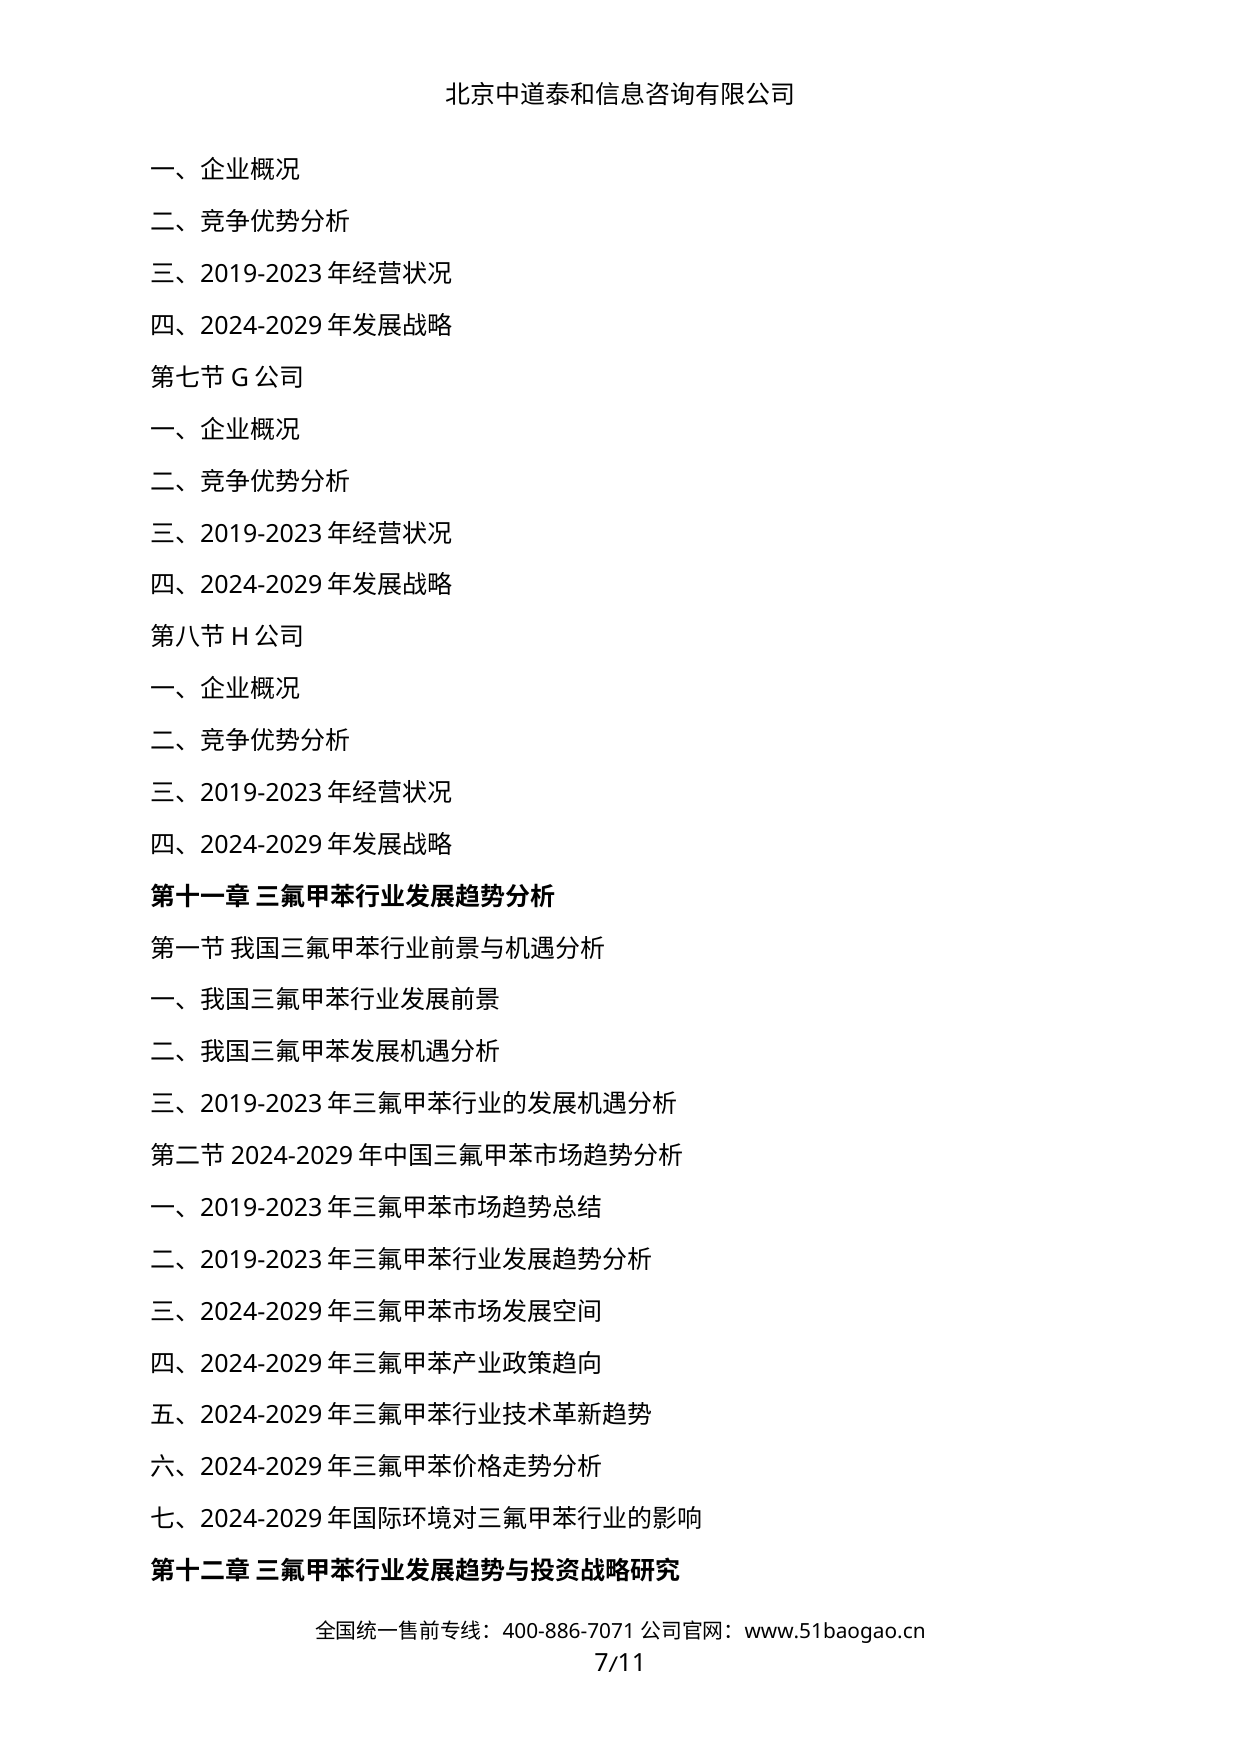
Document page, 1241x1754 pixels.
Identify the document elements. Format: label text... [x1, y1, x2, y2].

text 第一节 我国三氟甲苯行业前景与机遇分析 [150, 928, 1090, 964]
text 第十二章 三氟甲苯行业发展趋势与投资战略研究 [150, 1551, 1090, 1587]
text 三、2019-2023年三氟甲苯行业的发展机遇分析 [150, 1084, 1090, 1120]
text 一、我国三氟甲苯行业发展前景 [150, 980, 1090, 1016]
text 三、2019-2023年经营状况 [150, 254, 1090, 290]
text 四、2024-2029年发展战略 [150, 306, 1090, 342]
text 一、企业概况 [150, 669, 1090, 705]
text 七、2024-2029年国际环境对三氟甲苯行业的影响 [150, 1499, 1090, 1535]
text 二、竞争优势分析 [150, 461, 1090, 497]
text 第七节 G公司 [150, 357, 1090, 394]
text 四、2024-2029年发展战略 [150, 565, 1090, 601]
text 一、企业概况 [150, 409, 1090, 446]
text 第二节 2024-2029年中国三氟甲苯市场趋势分析 [150, 1136, 1090, 1172]
text 三、2019-2023年经营状况 [150, 772, 1090, 809]
text 四、2024-2029年发展战略 [150, 824, 1090, 861]
text 二、竞争优势分析 [150, 202, 1090, 238]
text 二、我国三氟甲苯发展机遇分析 [150, 1032, 1090, 1068]
text 第十一章 三氟甲苯行业发展趋势分析 [150, 876, 1090, 912]
text 一、2019-2023年三氟甲苯市场趋势总结 [150, 1187, 1090, 1224]
text 六、2024-2029年三氟甲苯价格走势分析 [150, 1447, 1090, 1483]
text 二、2019-2023年三氟甲苯行业发展趋势分析 [150, 1239, 1090, 1276]
text 三、2024-2029年三氟甲苯市场发展空间 [150, 1291, 1090, 1327]
text 四、2024-2029年三氟甲苯产业政策趋向 [150, 1343, 1090, 1379]
text 第八节 H公司 [150, 617, 1090, 653]
text 二、竞争优势分析 [150, 721, 1090, 757]
text 五、2024-2029年三氟甲苯行业技术革新趋势 [150, 1395, 1090, 1431]
text 一、企业概况 [150, 150, 1090, 186]
text 三、2019-2023年经营状况 [150, 513, 1090, 549]
